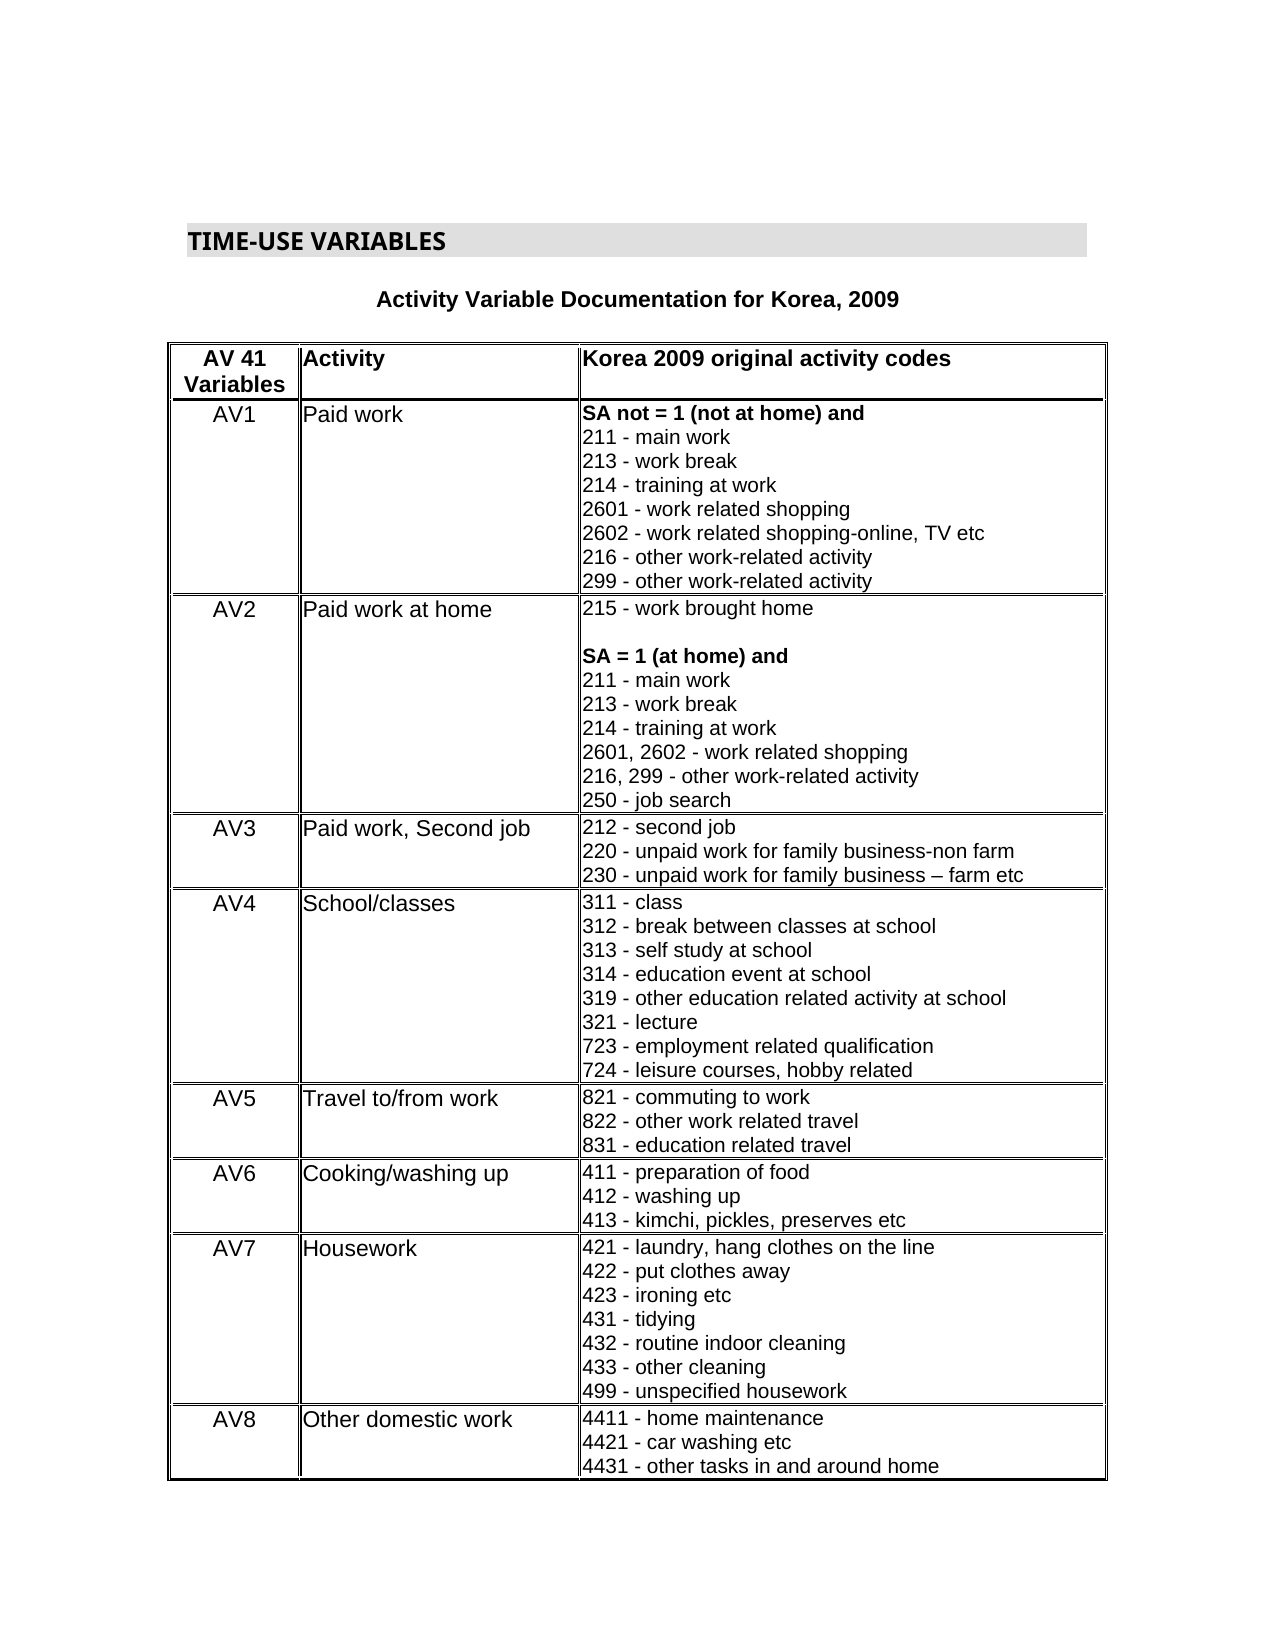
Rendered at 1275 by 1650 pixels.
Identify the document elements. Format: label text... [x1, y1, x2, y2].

table_header AV 41 Variables [169, 343, 300, 398]
table_cell 421 - laundry, hang clothes on the line 422 - put clothes away 423 - ironing etc 431 - tidying 432 - routine indoor cleaning 433 - other cleaning 499 - unspecified housework [580, 1232, 1106, 1403]
table_cell AV7 [169, 1232, 300, 1403]
table_cell AV2 [169, 593, 300, 812]
table_header Korea 2009 original activity codes [580, 345, 1105, 398]
table_cell Housework [302, 1235, 578, 1403]
table_cell Paid work, Second job [302, 815, 578, 887]
table_cell AV6 [169, 1157, 300, 1232]
table_cell Travel to/from work [302, 1085, 578, 1157]
table_header Activity [300, 345, 580, 398]
table_cell 212 - second job 220 - unpaid work for family business-non farm 230 - unpaid work for family business – farm etc [580, 812, 1106, 887]
table_cell AV4 [169, 887, 300, 1082]
table_cell AV5 [169, 1082, 300, 1157]
table_cell Paid work [302, 401, 578, 593]
table_cell AV8 [169, 1403, 300, 1478]
table_cell Other domestic work [300, 1406, 580, 1478]
table_cell Cooking/washing up [302, 1160, 578, 1232]
table_cell 215 - work brought home SA = 1 (at home) and 211 - main work 213 - work break 214 - training at work 2601, 2602 - work related shopping 216, 299 - other work-related activity 250 - job search [580, 593, 1106, 812]
table_cell Paid work at home [302, 596, 578, 812]
table_cell 821 - commuting to work 822 - other work related travel 831 - education related travel [580, 1082, 1106, 1157]
table_cell 411 - preparation of food 412 - washing up 413 - kimchi, pickles, preserves etc [580, 1157, 1106, 1232]
subtitle TIME-USE VARIABLES [187, 223, 1087, 257]
table_cell SA not = 1 (not at home) and 211 - main work 213 - work break 214 - training at work 2601 - work related shopping 2602 - work related shopping-online, TV etc 216 - other work-related activity 299 - other work-related activity [581, 398, 1106, 593]
table_cell AV1 [169, 398, 298, 593]
table_cell 311 - class 312 - break between classes at school 313 - self study at school 314 - education event at school 319 - other education related activity at school 321 - lecture 723 - employment related qualification 724 - leisure courses, hobby related [580, 887, 1106, 1082]
text Activity Variable Documentation for Korea, 2009 [187, 286, 1087, 313]
table_cell School/classes [302, 890, 578, 1082]
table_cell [580, 1403, 1106, 1478]
table_cell AV3 [169, 812, 300, 887]
